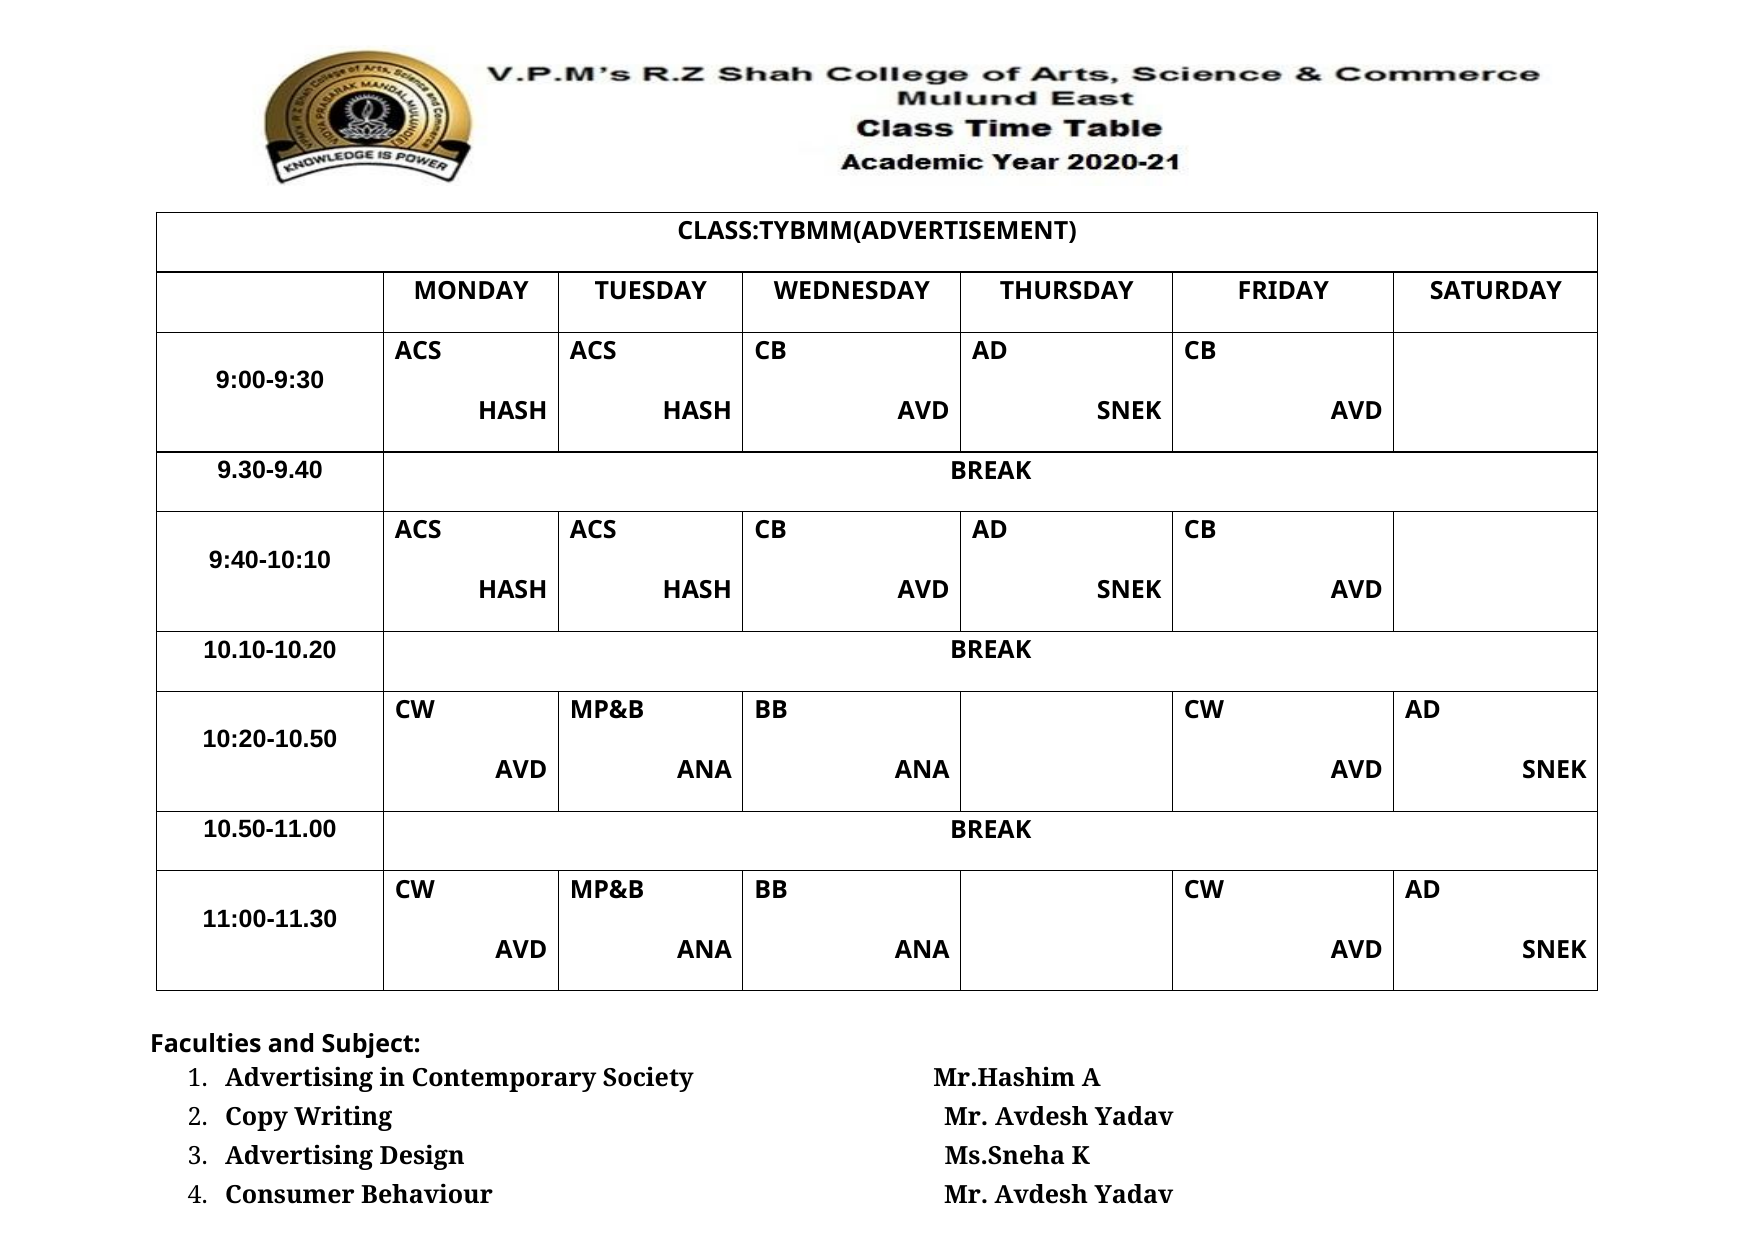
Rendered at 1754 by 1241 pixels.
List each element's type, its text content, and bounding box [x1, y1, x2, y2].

table_cell CW AVD [384, 692, 558, 811]
table_cell WEDNESDAY [743, 273, 960, 332]
table_cell AD SNEK [1394, 692, 1597, 811]
table_cell 10.10-10.20 [157, 632, 383, 691]
table_cell AD SNEK [1394, 871, 1597, 990]
table_cell [961, 692, 1172, 811]
table_header CLASS:TYBMM(ADVERTISEMENT) [157, 213, 1597, 271]
list Consumer Behaviour Mr. Avdesh Yadav [187, 1177, 1604, 1211]
table_cell [1394, 333, 1597, 451]
table_cell CW AVD [384, 871, 558, 990]
table_cell [1394, 512, 1597, 631]
table_cell CB AVD [743, 512, 960, 631]
table_cell 9:00-9:30 [157, 333, 383, 451]
table_cell FRIDAY [1173, 273, 1393, 332]
table_cell BREAK [384, 453, 1597, 511]
table_cell 11:00-11.30 [157, 871, 383, 990]
table_cell ACS HASH [384, 333, 558, 451]
list Advertising in Contemporary Society Mr.Hashim A [187, 1059, 1604, 1093]
table_cell BREAK [384, 812, 1597, 870]
table_cell [157, 273, 383, 332]
table_cell SATURDAY [1394, 273, 1597, 332]
table_cell AD SNEK [961, 512, 1172, 631]
table_cell TUESDAY [559, 273, 742, 332]
table_cell BB ANA [743, 692, 960, 811]
table_cell MP&B ANA [559, 871, 742, 990]
table_cell ACS HASH [559, 333, 742, 451]
list Copy Writing Mr. Avdesh Yadav [187, 1098, 1604, 1132]
table_cell 10.50-11.00 [157, 812, 383, 870]
picture [201, 45, 1553, 186]
table_cell CB AVD [743, 333, 960, 451]
table_cell AD SNEK [961, 333, 1172, 451]
table_cell [961, 871, 1172, 990]
table_cell 9.30-9.40 [157, 453, 383, 511]
list Advertising Design Ms.Sneha K [187, 1138, 1604, 1172]
table_cell CB AVD [1173, 333, 1393, 451]
table_cell MONDAY [384, 273, 558, 332]
text Faculties and Subject: [150, 1025, 1604, 1059]
table_cell 9:40-10:10 [157, 512, 383, 631]
table_cell THURSDAY [961, 273, 1172, 332]
table_cell CW AVD [1173, 871, 1393, 990]
table_cell 10:20-10.50 [157, 692, 383, 811]
table_cell MP&B ANA [559, 692, 742, 811]
table_cell CB AVD [1173, 512, 1393, 631]
table_cell BREAK [384, 632, 1597, 691]
table_cell CW AVD [1173, 692, 1393, 811]
table_cell ACS HASH [384, 512, 558, 631]
table_cell ACS HASH [559, 512, 742, 631]
table_cell BB ANA [743, 871, 960, 990]
